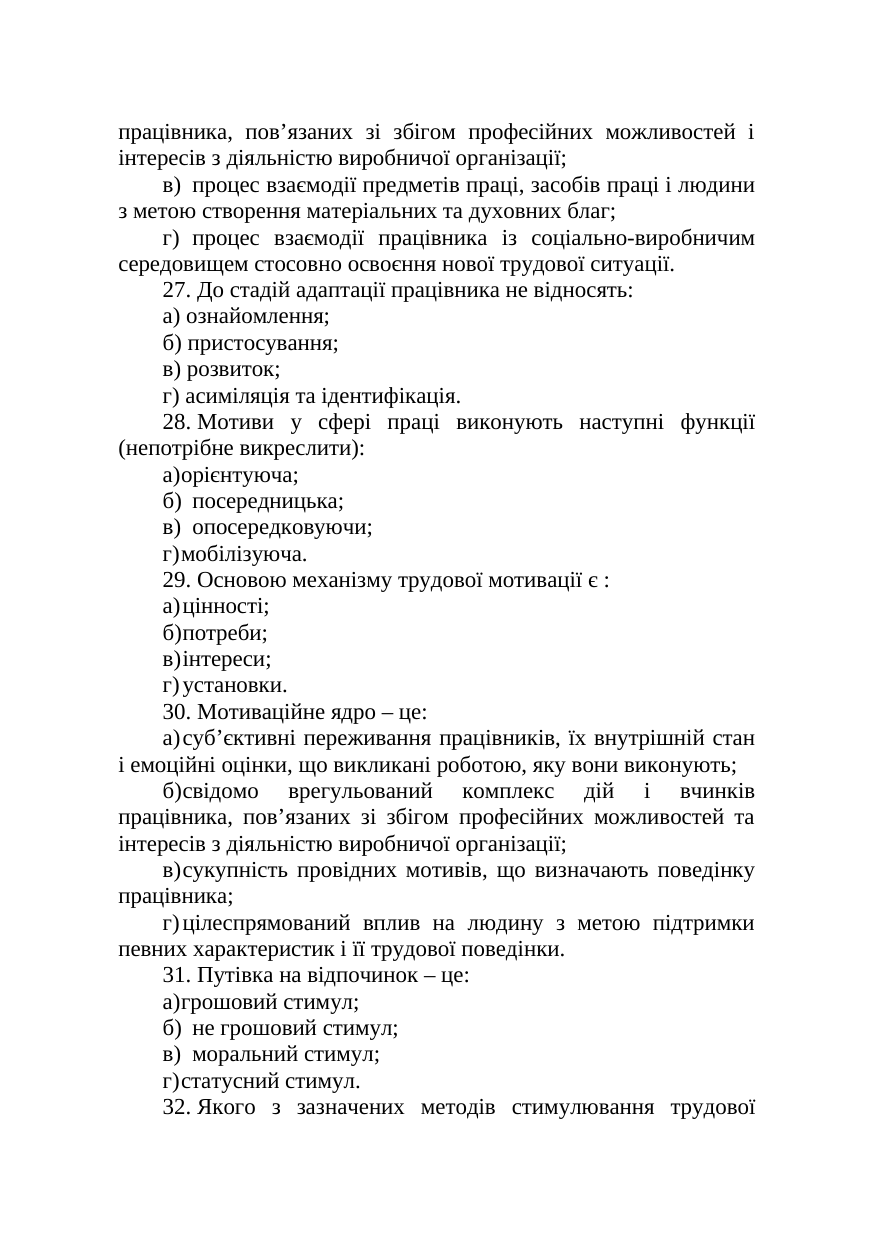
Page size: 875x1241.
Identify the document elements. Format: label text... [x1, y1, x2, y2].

text 28. Мотиви у сфері праці виконують наступні функції (непотрібне викреслити): [118, 408, 756, 461]
list установки. [118, 672, 756, 698]
list інтереси; [118, 645, 756, 672]
list сукупність провідних мотивів, що визначають поведінку працівника; [118, 856, 756, 909]
text а) ознайомлення; [118, 303, 756, 329]
list посередницька; [118, 487, 756, 513]
list статусний стимул. [118, 1067, 756, 1093]
text 30. Мотиваційне ядро – це: [118, 698, 756, 724]
list опосередковуючи; [118, 513, 756, 540]
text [118, 1093, 756, 1119]
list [118, 118, 756, 171]
list моральний стимул; [118, 1041, 756, 1067]
text 27. До стадій адаптації працівника не відносять: [118, 276, 756, 303]
list цінності; [118, 592, 756, 619]
text б) пристосування; [118, 329, 756, 355]
list мобілізуюча. [118, 540, 756, 566]
list суб’єктивні переживання працівників, їх внутрішній стан і емоційні оцінки, що викликані роботою, яку вони виконують; [118, 724, 756, 777]
list грошовий стимул; [118, 988, 756, 1014]
list свідомо врегульований комплекс дій і вчинків працівника, пов’язаних зі збігом професійних можливостей та інтересів з діяльністю виробничої організації; [118, 777, 756, 856]
list не грошовий стимул; [118, 1014, 756, 1041]
text 29. Основою механізму трудової мотивації є : [118, 566, 756, 592]
text 31. Путівка на відпочинок – це: [118, 961, 756, 988]
text г) асиміляція та ідентифікація. [118, 382, 756, 408]
list потреби; [118, 619, 756, 645]
list орієнтуюча; [118, 461, 756, 487]
list процес взаємодії предметів праці, засобів праці і людини з метою створення матеріальних та духовних благ; [118, 171, 756, 223]
text в) розвиток; [118, 355, 756, 382]
list цілеспрямований вплив на людину з метою підтримки певних характеристик і її трудової поведінки. [118, 909, 756, 961]
list процес взаємодії працівника із соціально-виробничим середовищем стосовно освоєння нової трудової ситуації. [118, 223, 756, 276]
